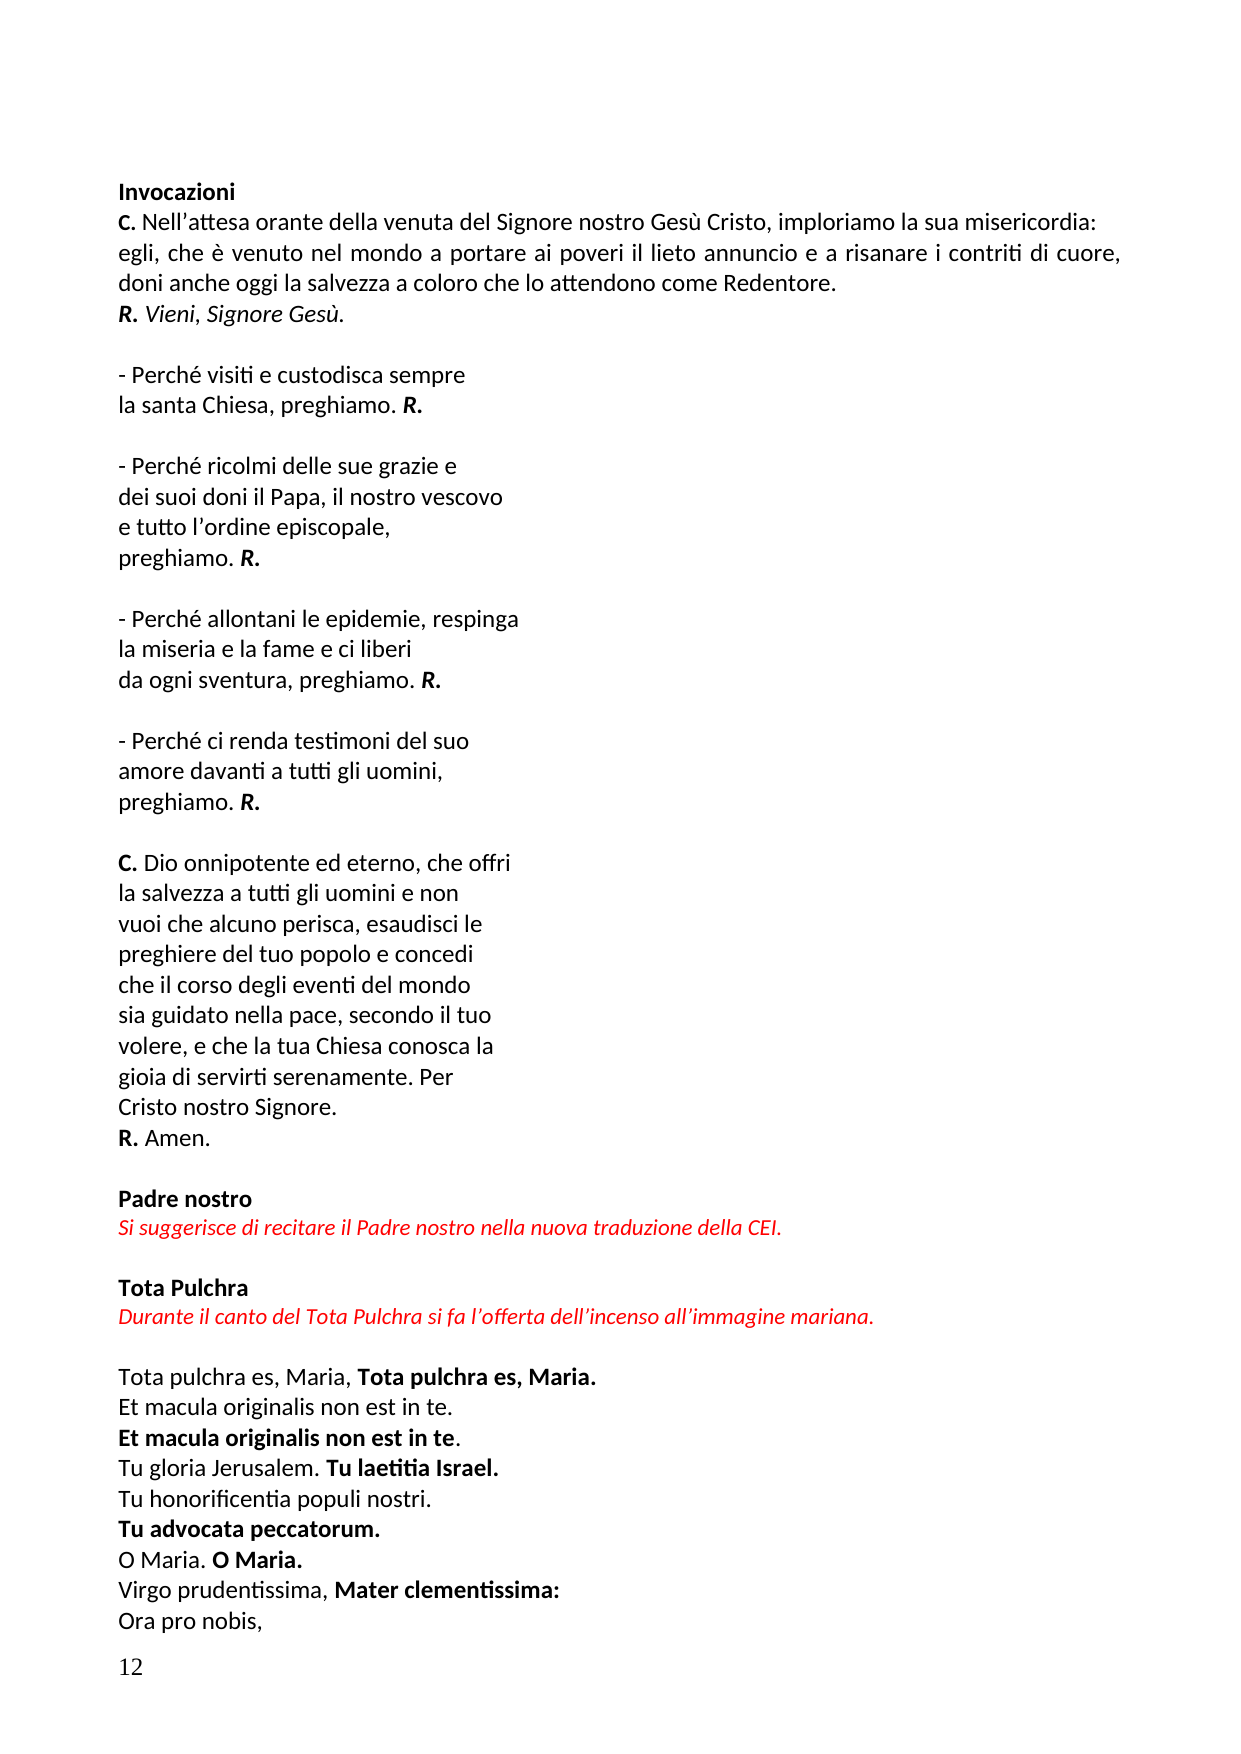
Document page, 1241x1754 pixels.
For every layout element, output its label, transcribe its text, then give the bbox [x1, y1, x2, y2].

text e tutto l’ordine episcopale, [118, 511, 1122, 542]
text Si suggerisce di recitare il Padre nostro nella nuova traduzione della CEI. [118, 1213, 1122, 1241]
text volere, e che la tua Chiesa conosca la [118, 1030, 1122, 1061]
text amore davanti a tutti gli uomini, [118, 756, 1122, 786]
text da ogni sventura, preghiamo. R. [118, 664, 1122, 694]
text R. Amen. [118, 1122, 1122, 1152]
text Tota pulchra es, Maria, Tota pulchra es, Maria. [118, 1361, 1122, 1391]
text Tu honorificentia populi nostri. [118, 1483, 1122, 1513]
text - Perché visiti e custodisca sempre [118, 359, 1122, 389]
text preghiere del tuo popolo e concedi [118, 939, 1122, 969]
text C. Nell’attesa orante della venuta del Signore nostro Gesù Cristo, imploriamo la sua misericordia: [118, 206, 1122, 237]
text egli, che è venuto nel mondo a portare ai poveri il lieto annuncio e a risanare i contriti di cuore, doni anche oggi la salvezza a coloro che lo attendono come Redentore. [118, 237, 1122, 298]
text Ora pro nobis, [118, 1605, 1122, 1636]
text che il corso degli eventi del mondo [118, 969, 1122, 1000]
text C. Dio onnipotente ed eterno, che offri [118, 847, 1122, 878]
text preghiamo. R. [118, 542, 1122, 572]
text preghiamo. R. [118, 786, 1122, 817]
text sia guidato nella pace, secondo il tuo [118, 1000, 1122, 1030]
text - Perché ci renda testimoni del suo [118, 725, 1122, 756]
text Tu advocata peccatorum. [118, 1513, 1122, 1544]
text vuoi che alcuno perisca, esaudisci le [118, 908, 1122, 939]
text la salvezza a tutti gli uomini e non [118, 878, 1122, 908]
text O Maria. O Maria. [118, 1544, 1122, 1574]
text dei suoi doni il Papa, il nostro vescovo [118, 481, 1122, 511]
text Invocazioni [118, 176, 1122, 206]
text R. Vieni, Signore Gesù. [118, 298, 1122, 328]
text Cristo nostro Signore. [118, 1091, 1122, 1122]
text Virgo prudentissima, Mater clementissima: [118, 1574, 1122, 1605]
text Durante il canto del Tota Pulchra si fa l’offerta dell’incenso all’immagine mariana. [118, 1302, 1122, 1330]
text Et macula originalis non est in te. [118, 1391, 1122, 1422]
text Padre nostro [118, 1183, 1122, 1213]
text gioia di servirti serenamente. Per [118, 1061, 1122, 1091]
text la miseria e la fame e ci liberi [118, 633, 1122, 664]
text la santa Chiesa, preghiamo. R. [118, 389, 1122, 420]
text Tota Pulchra [118, 1272, 1122, 1302]
text - Perché ricolmi delle sue grazie e [118, 450, 1122, 481]
text - Perché allontani le epidemie, respinga [118, 603, 1122, 633]
text Et macula originalis non est in te. [118, 1422, 1122, 1452]
text Tu gloria Jerusalem. Tu laetitia Israel. [118, 1452, 1122, 1483]
